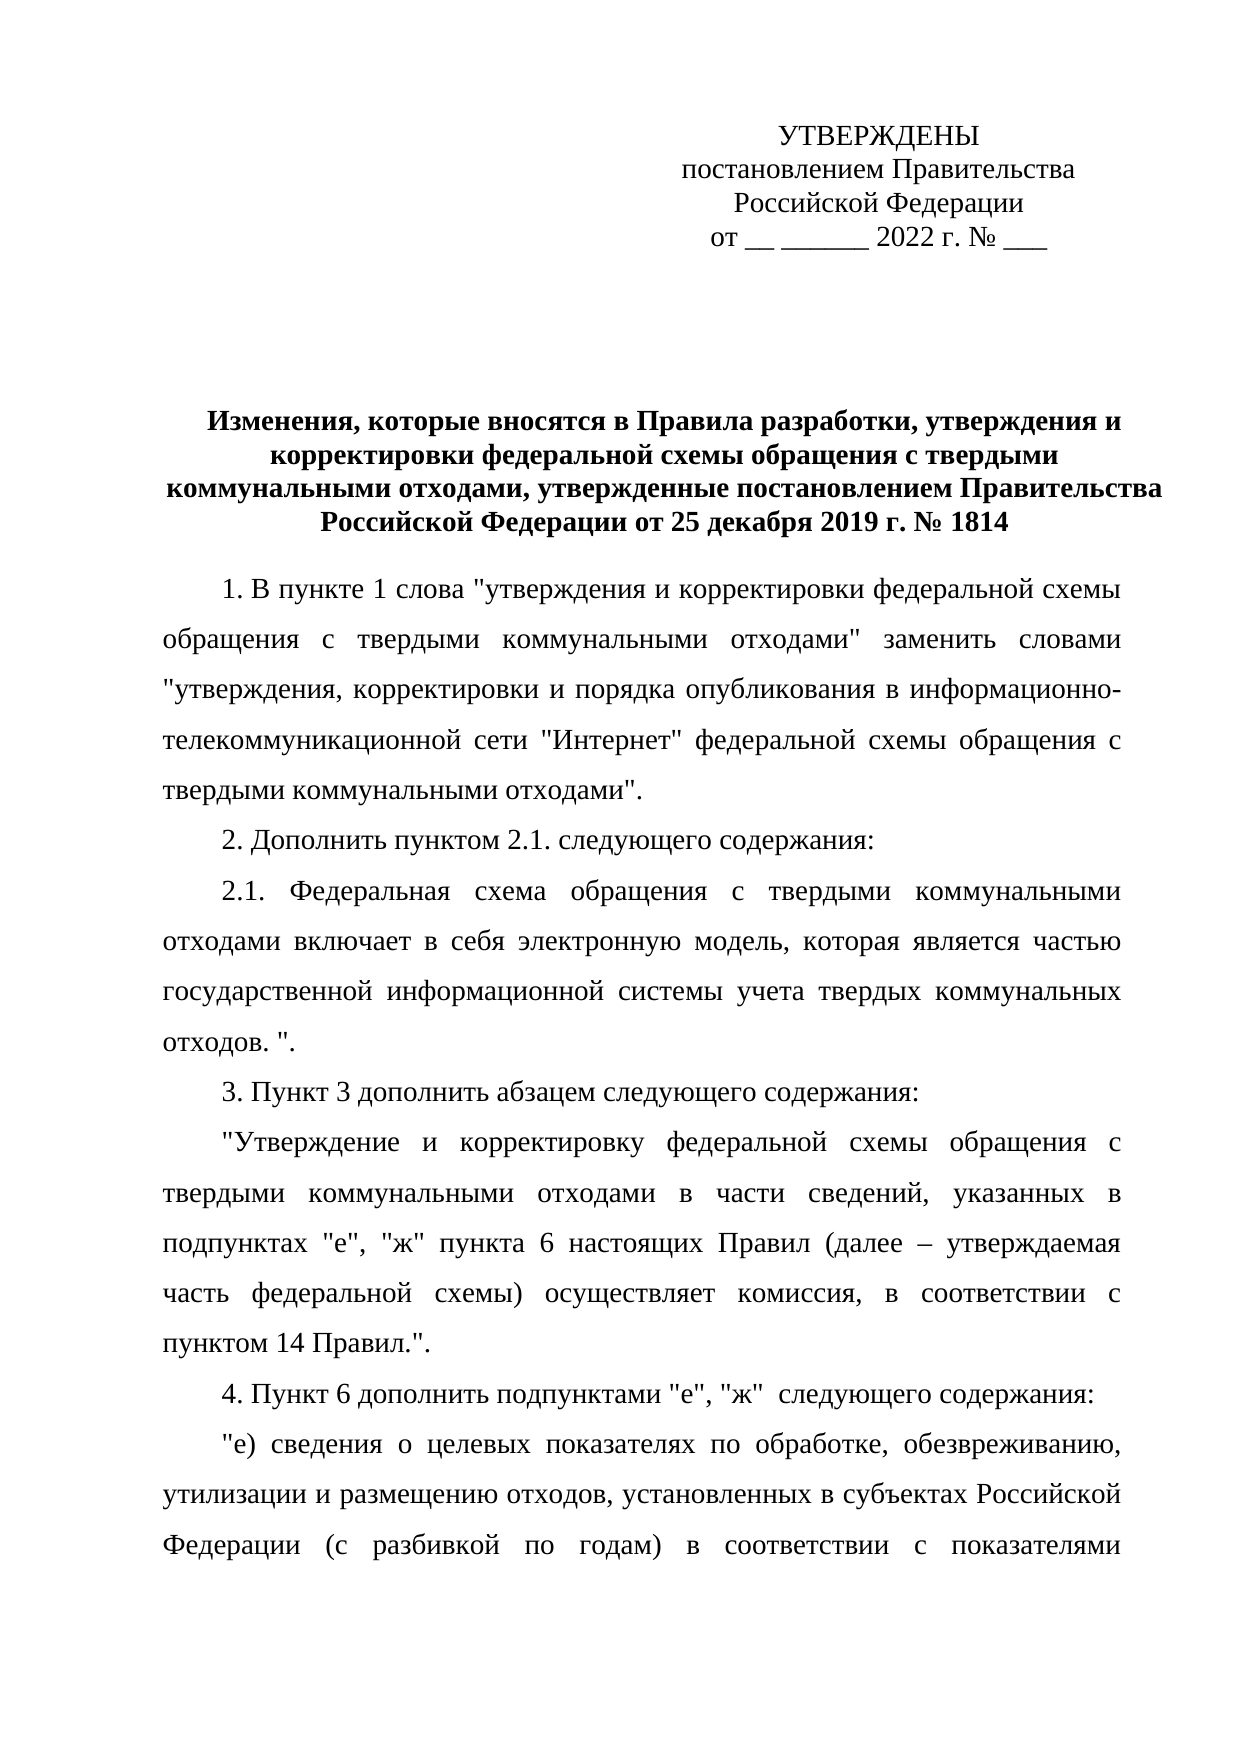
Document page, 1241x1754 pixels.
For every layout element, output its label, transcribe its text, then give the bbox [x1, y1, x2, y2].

text Изменения, которые вносятся в Правила разработки, утверждения и корректировки федеральной схемы обращения с твердыми коммунальными отходами, утвержденные постановлением Правительства Российской Федерации от 25 декабря 2019 г. № 1814 [162, 403, 1166, 537]
text 2. Дополнить пунктом 2.1. следующего содержания: [162, 822, 1122, 856]
text 3. Пункт 3 дополнить абзацем следующего содержания: [162, 1074, 1122, 1108]
text "Утверждение и корректировку федеральной схемы обращения с твердыми коммунальными отходами в части сведений, указанных в подпунктах "е", "ж" пункта 6 настоящих Правил (далее – утверждаемая часть федеральной схемы) осуществляет комиссия, в соответствии с пунктом 14 Правил.". [162, 1124, 1122, 1359]
text 4. Пункт 6 дополнить подпунктами "е", "ж" следующего содержания: [162, 1376, 1122, 1409]
text от __ ______ 2022 г. № ___ [635, 219, 1122, 252]
text 1. В пункте 1 слова "утверждения и корректировки федеральной схемы обращения с твердыми коммунальными отходами" заменить словами "утверждения, корректировки и порядка опубликования в информационно-телекоммуникационной сети "Интернет" федеральной схемы обращения с твердыми коммунальными отходами". [162, 571, 1122, 806]
text постановлением Правительства Российской Федерации [635, 152, 1122, 219]
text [162, 1426, 1122, 1560]
text УТВЕРЖДЕНЫ [635, 118, 1122, 152]
text 2.1. Федеральная схема обращения с твердыми коммунальными отходами включает в себя электронную модель, которая является частью государственной информационной системы учета твердых коммунальных отходов. ". [162, 873, 1122, 1057]
